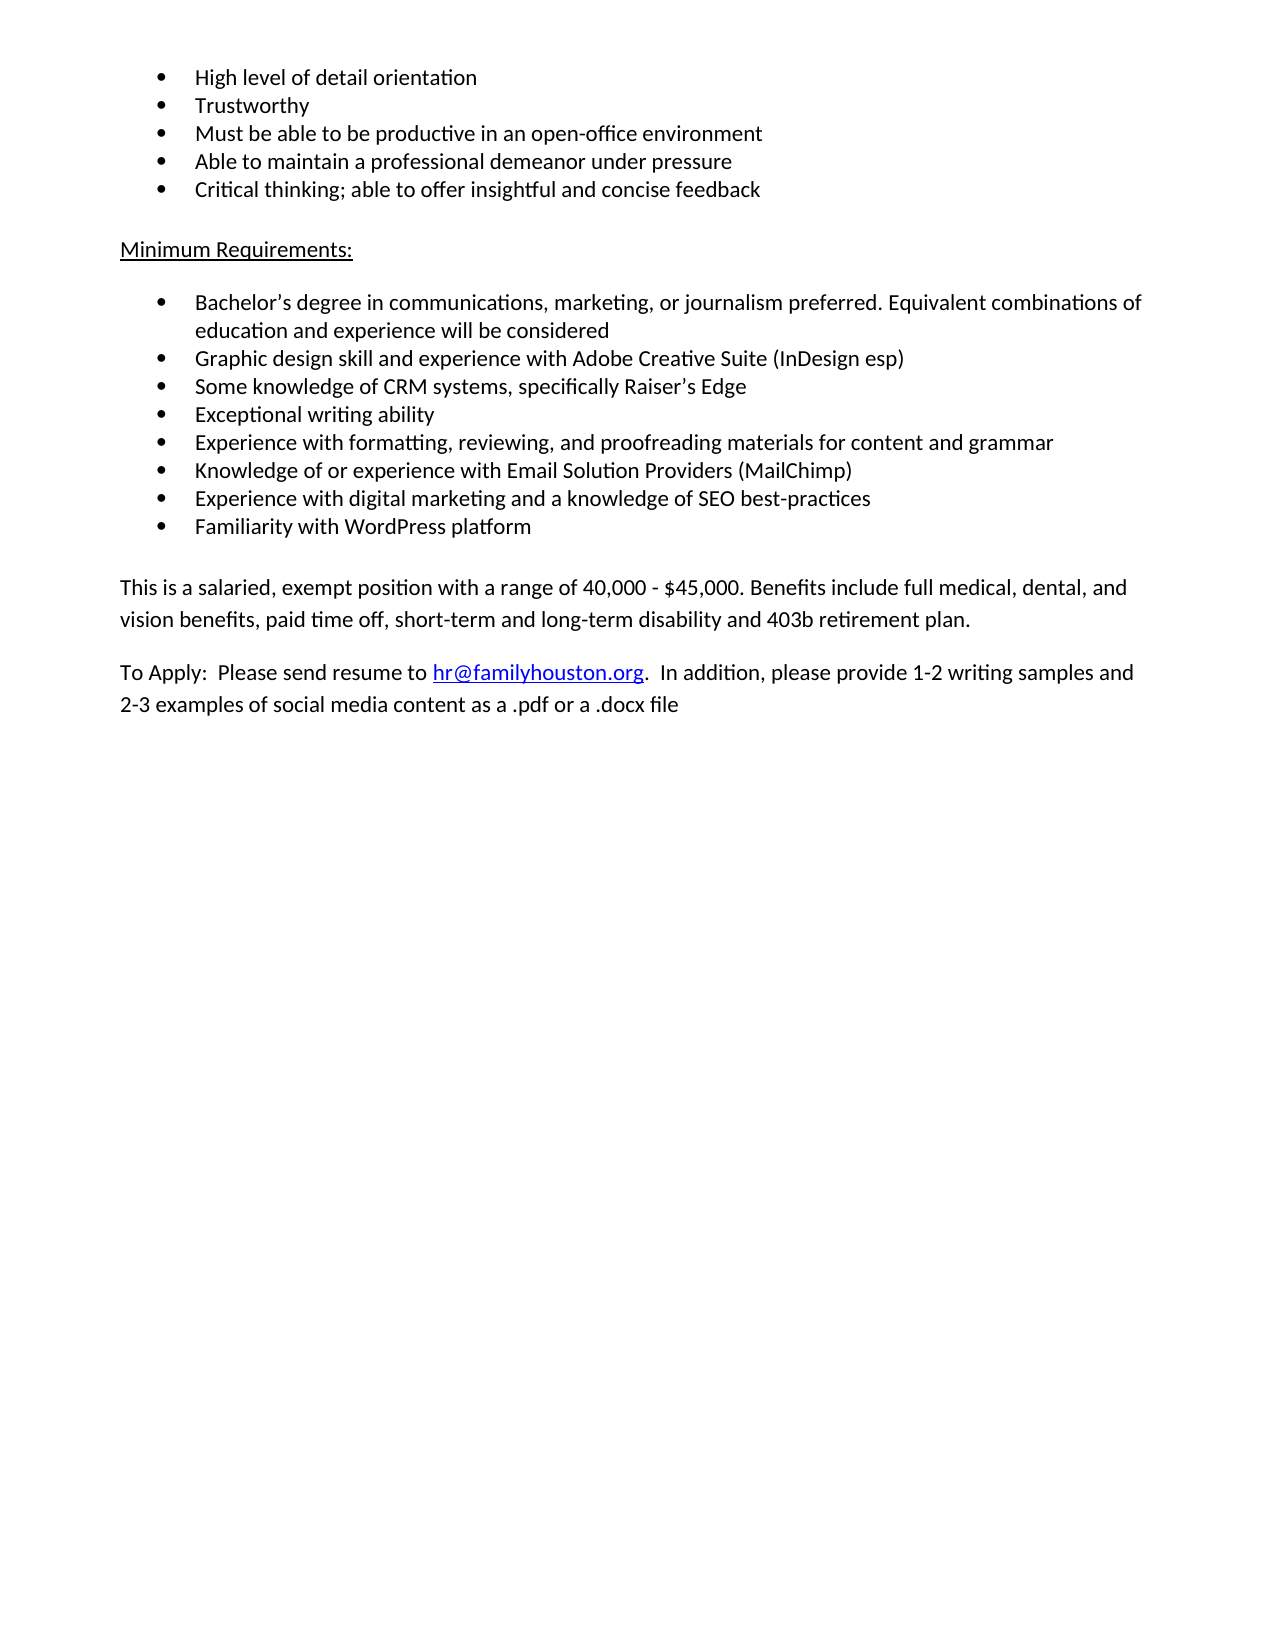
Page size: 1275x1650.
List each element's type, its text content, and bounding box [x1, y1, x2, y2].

list Some knowledge of CRM systems, specifically Raiser’s Edge [157, 372, 1155, 400]
list Must be able to be productive in an open-office environment [157, 119, 1155, 147]
list Knowledge of or experience with Email Solution Providers (MailChimp) [157, 456, 1155, 484]
list Critical thinking; able to offer insightful and concise feedback [157, 175, 1155, 203]
text To Apply: Please send resume to hr@familyhouston.org. In addition, please provide 1-2 writing samples and 2-3 examples of social media content as a .pdf or a .docx file [120, 658, 1155, 718]
list Able to maintain a professional demeanor under pressure [157, 147, 1155, 175]
list Exceptional writing ability [157, 400, 1155, 428]
list Experience with formatting, reviewing, and proofreading materials for content and grammar [157, 428, 1155, 456]
list Trustworthy [157, 91, 1155, 119]
text This is a salaried, exempt position with a range of 40,000 - $45,000. Benefits include full medical, dental, and vision benefits, paid time off, short-term and long-term disability and 403b retirement plan. [120, 541, 1155, 633]
list Familiarity with WordPress platform [157, 512, 1155, 541]
list Graphic design skill and experience with Adobe Creative Suite (InDesign esp) [157, 344, 1155, 372]
list High level of detail orientation [157, 63, 1155, 91]
text Minimum Requirements: [120, 203, 1155, 263]
list Bachelor’s degree in communications, marketing, or journalism preferred. Equivalent combinations of education and experience will be considered [157, 288, 1155, 344]
list Experience with digital marketing and a knowledge of SEO best-practices [157, 484, 1155, 512]
